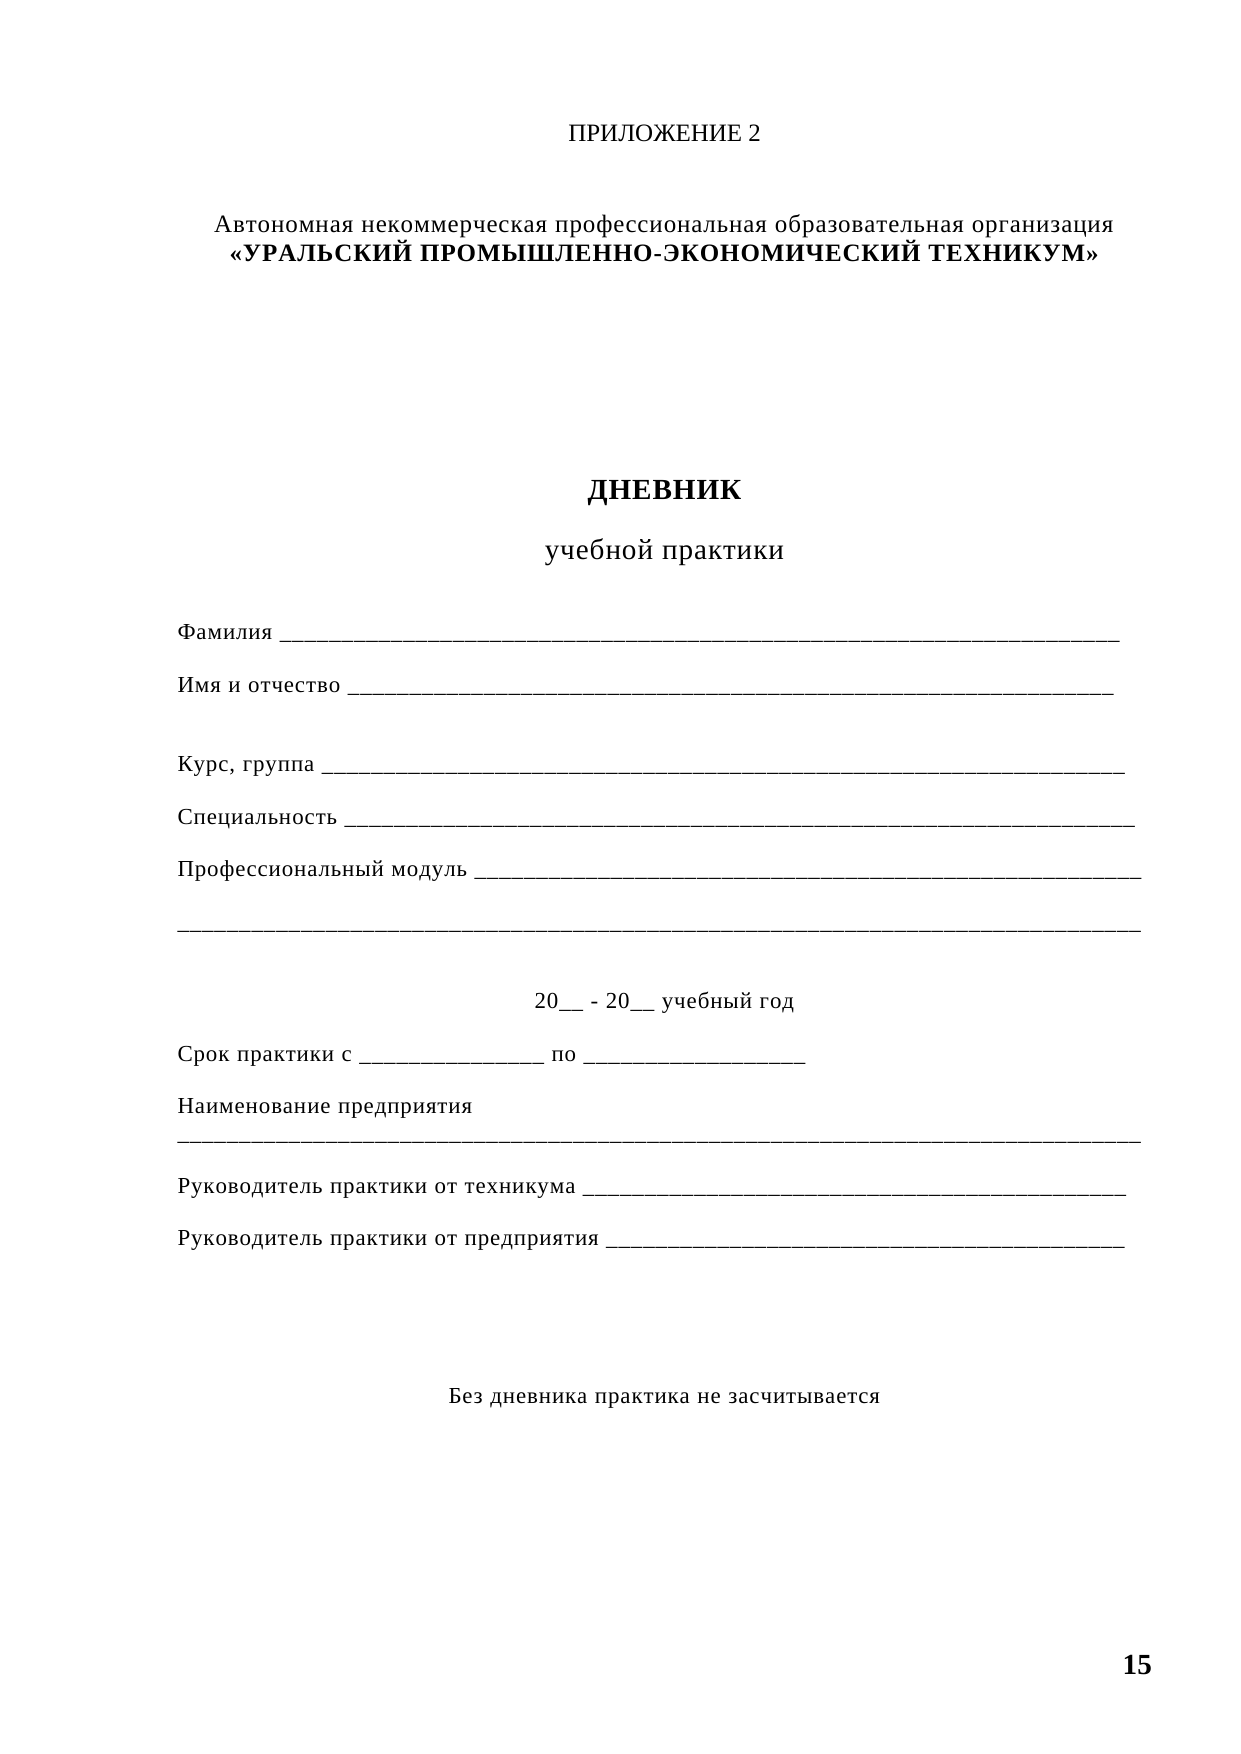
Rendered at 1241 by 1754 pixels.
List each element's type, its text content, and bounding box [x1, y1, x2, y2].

text ______________________________________________________________________________ [177, 908, 1152, 934]
text Автономная некоммерческая профессиональная образовательная организация [177, 209, 1152, 238]
text ПРИЛОЖЕНИЕ 2 [177, 118, 1152, 147]
text 20__ - 20__ учебный год [177, 987, 1152, 1013]
text Специальность ________________________________________________________________ [177, 803, 1152, 829]
text учебной практики [177, 532, 1152, 566]
text Руководитель практики от техникума ____________________________________________ [177, 1172, 1152, 1198]
text Без дневника практика не засчитывается [177, 1382, 1152, 1409]
text Срок практики с _______________ по __________________ [177, 1040, 1152, 1066]
text ДНЕВНИК [177, 472, 1152, 506]
text Курс, группа _________________________________________________________________ [177, 750, 1152, 776]
text Наименование предприятия ______________________________________________________________________________ [177, 1093, 1152, 1145]
text Имя и отчество ______________________________________________________________ [177, 671, 1152, 697]
text Руководитель практики от предприятия __________________________________________ [177, 1224, 1152, 1251]
text «УРАЛЬСКИЙ ПРОМЫШЛЕННО-ЭКОНОМИЧЕСКИЙ ТЕХНИКУМ» [177, 238, 1152, 267]
text Фамилия ____________________________________________________________________ [177, 618, 1152, 644]
text Профессиональный модуль ______________________________________________________ [177, 855, 1152, 882]
